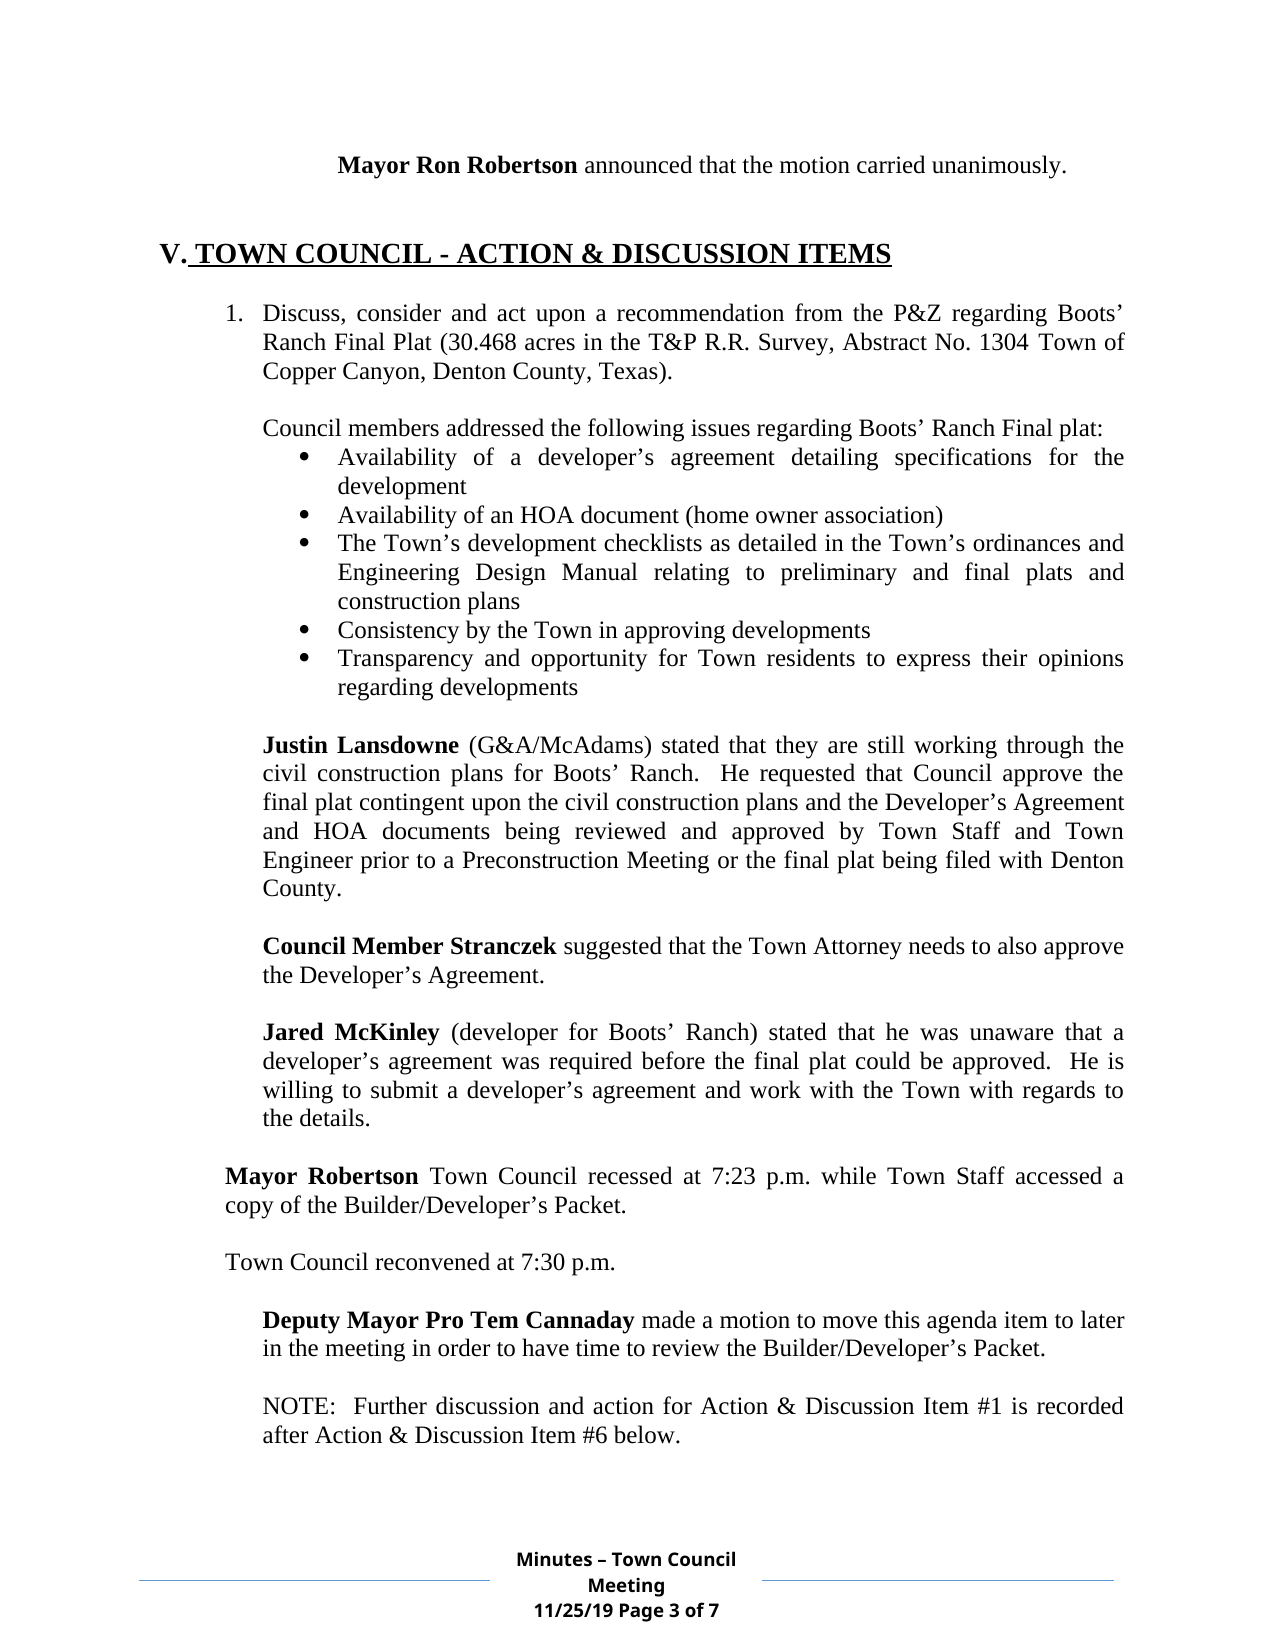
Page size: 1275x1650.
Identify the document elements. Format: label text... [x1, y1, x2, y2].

list Council Member Stranczek suggested that the Town Attorney needs to also approve the Developer’s Agreement. [262, 931, 1125, 988]
list Mayor Ron Robertson announced that the motion carried unanimously. [337, 150, 1125, 179]
list The Town’s development checklists as detailed in the Town’s ordinances and Engineering Design Manual relating to preliminary and final plats and construction plans [300, 528, 1125, 615]
list Mayor Robertson Town Council recessed at 7:23 p.m. while Town Staff accessed a copy of the Builder/Developer’s Packet. [225, 1161, 1125, 1218]
list Discuss, consider and act upon a recommendation from the P&Z regarding Boots’ Ranch Final Plat (30.468 acres in the T&P R.R. Survey, Abstract No. 1304 Town of Copper Canyon, Denton County, Texas). [225, 298, 1125, 385]
list Deputy Mayor Pro Tem Cannaday made a motion to move this agenda item to later in the meeting in order to have time to review the Builder/Developer’s Packet. [262, 1305, 1125, 1362]
list Council members addressed the following issues regarding Boots’ Ranch Final plat: [262, 413, 1125, 442]
list Consistency by the Town in approving developments [300, 615, 1125, 643]
list Availability of an HOA document (home owner association) [300, 500, 1125, 528]
list TOWN COUNCIL - ACTION & DISCUSSION ITEMS [187, 236, 1125, 270]
list Transparency and opportunity for Town residents to express their opinions regarding developments [300, 643, 1125, 701]
list NOTE: Further discussion and action for Action & Discussion Item #1 is recorded after Action & Discussion Item #6 below. [262, 1391, 1125, 1448]
list Town Council reconvened at 7:30 p.m. [225, 1247, 1125, 1276]
list Availability of a developer’s agreement detailing specifications for the development [300, 442, 1125, 500]
list Justin Lansdowne (G&A/McAdams) stated that they are still working through the civil construction plans for Boots’ Ranch. He requested that Council approve the final plat contingent upon the civil construction plans and the Developer’s Agreement and HOA documents being reviewed and approved by Town Staff and Town Engineer prior to a Preconstruction Meeting or the final plat being filed with Denton County. [262, 730, 1125, 902]
list Jared McKinley (developer for Boots’ Ranch) stated that he was unaware that a developer’s agreement was required before the final plat could be approved. He is willing to submit a developer’s agreement and work with the Town with regards to the details. [262, 1017, 1125, 1132]
